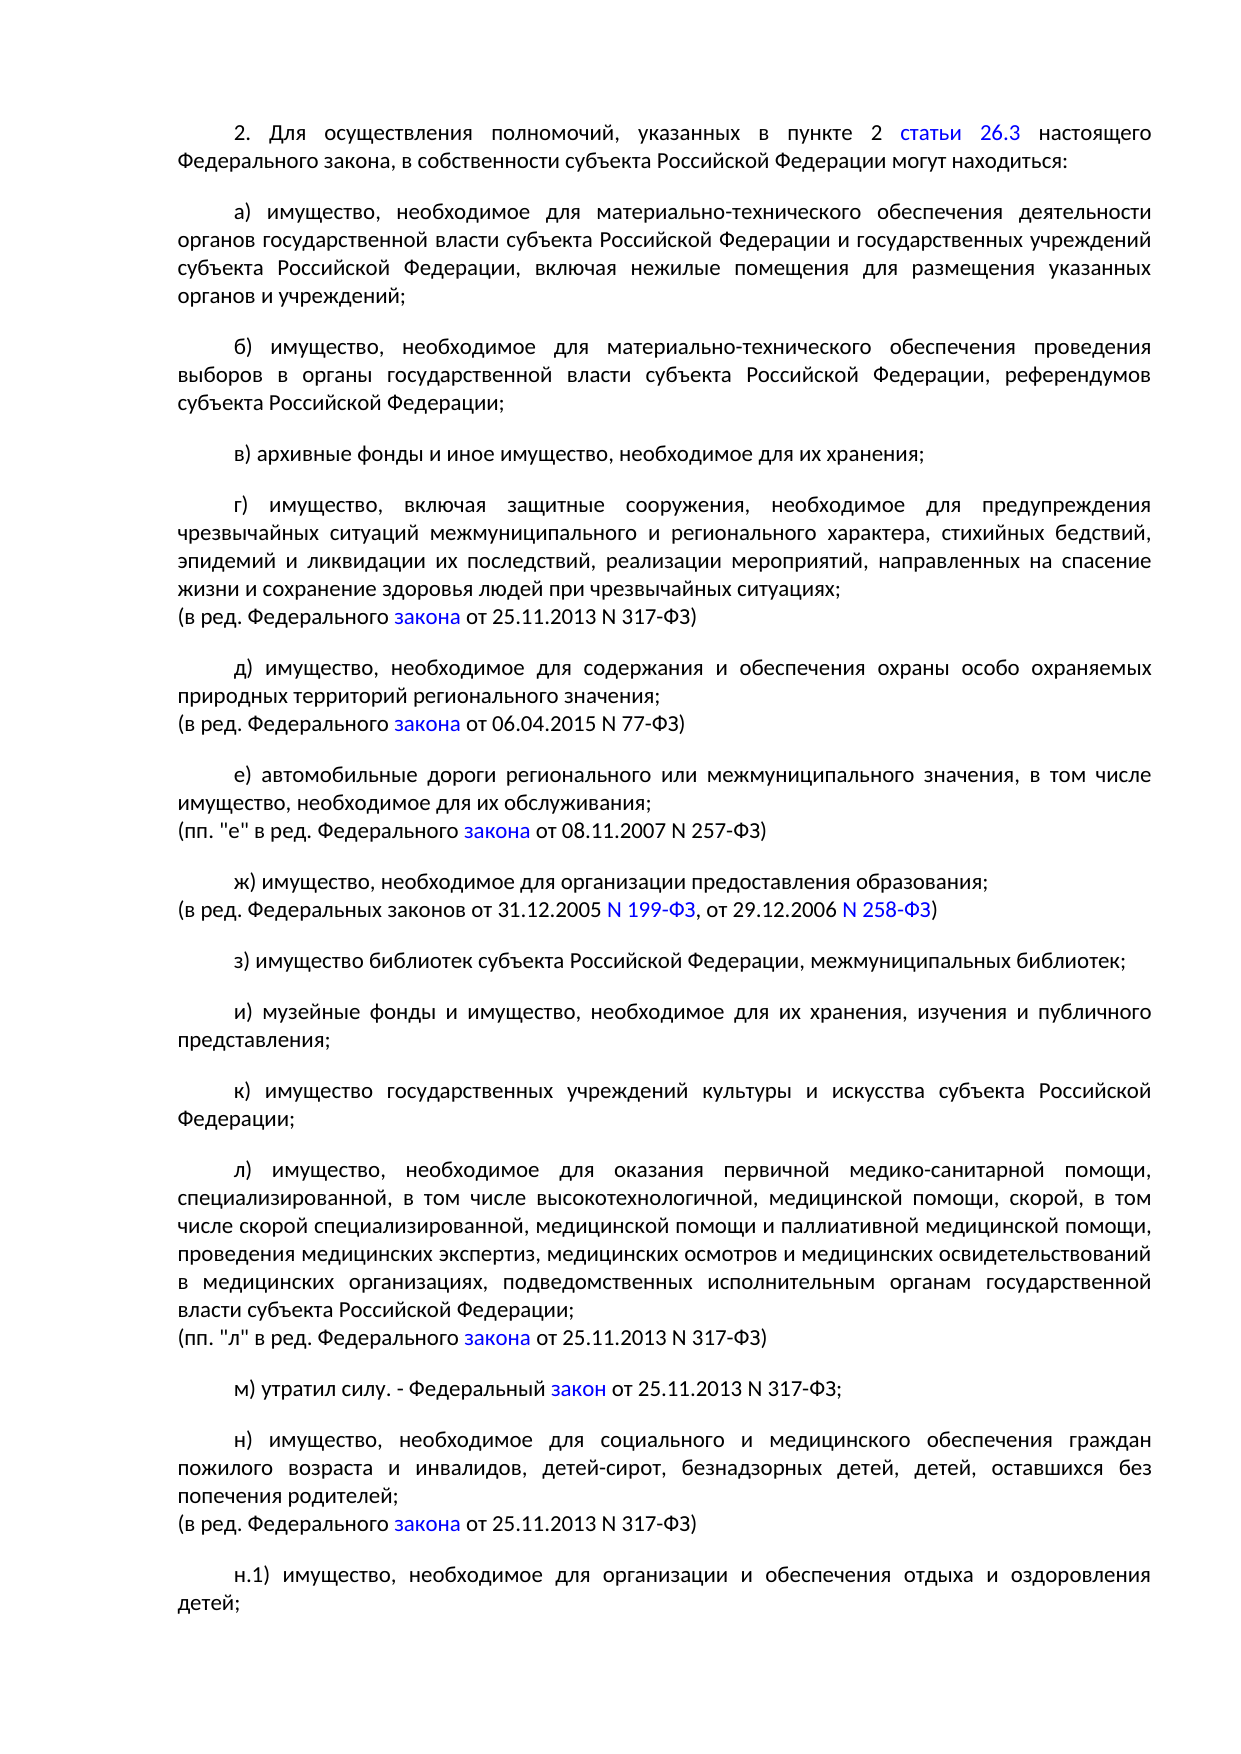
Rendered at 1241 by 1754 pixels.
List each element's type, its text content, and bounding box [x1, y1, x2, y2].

text и) музейные фонды и имущество, необходимое для их хранения, изучения и публичного представления; [177, 997, 1152, 1053]
text (в ред. Федеральных законов от 31.12.2005 N 199-ФЗ, от 29.12.2006 N 258-ФЗ) [177, 895, 1152, 923]
text з) имущество библиотек субъекта Российской Федерации, межмуниципальных библиотек; [177, 946, 1152, 974]
text г) имущество, включая защитные сооружения, необходимое для предупреждения чрезвычайных ситуаций межмуниципального и регионального характера, стихийных бедствий, эпидемий и ликвидации их последствий, реализации мероприятий, направленных на спасение жизни и сохранение здоровья людей при чрезвычайных ситуациях; [177, 490, 1152, 602]
text е) автомобильные дороги регионального или межмуниципального значения, в том числе имущество, необходимое для их обслуживания; [177, 760, 1152, 816]
text (пп. "л" в ред. Федерального закона от 25.11.2013 N 317-ФЗ) [177, 1323, 1152, 1351]
text (в ред. Федерального закона от 25.11.2013 N 317-ФЗ) [177, 1509, 1152, 1537]
text (в ред. Федерального закона от 25.11.2013 N 317-ФЗ) [177, 602, 1152, 630]
text а) имущество, необходимое для материально-технического обеспечения деятельности органов государственной власти субъекта Российской Федерации и государственных учреждений субъекта Российской Федерации, включая нежилые помещения для размещения указанных органов и учреждений; [177, 197, 1152, 309]
text ж) имущество, необходимое для организации предоставления образования; [177, 867, 1152, 895]
text н) имущество, необходимое для социального и медицинского обеспечения граждан пожилого возраста и инвалидов, детей-сирот, безнадзорных детей, детей, оставшихся без попечения родителей; [177, 1425, 1152, 1509]
text к) имущество государственных учреждений культуры и искусства субъекта Российской Федерации; [177, 1076, 1152, 1132]
text д) имущество, необходимое для содержания и обеспечения охраны особо охраняемых природных территорий регионального значения; [177, 653, 1152, 709]
text (пп. "е" в ред. Федерального закона от 08.11.2007 N 257-ФЗ) [177, 816, 1152, 844]
text л) имущество, необходимое для оказания первичной медико-санитарной помощи, специализированной, в том числе высокотехнологичной, медицинской помощи, скорой, в том числе скорой специализированной, медицинской помощи и паллиативной медицинской помощи, проведения медицинских экспертиз, медицинских осмотров и медицинских освидетельствований в медицинских организациях, подведомственных исполнительным органам государственной власти субъекта Российской Федерации; [177, 1155, 1152, 1323]
text (в ред. Федерального закона от 06.04.2015 N 77-ФЗ) [177, 709, 1152, 737]
text н.1) имущество, необходимое для организации и обеспечения отдыха и оздоровления детей; [177, 1560, 1152, 1616]
text 2. Для осуществления полномочий, указанных в пункте 2 статьи 26.3 настоящего Федерального закона, в собственности субъекта Российской Федерации могут находиться: [177, 118, 1152, 174]
text в) архивные фонды и иное имущество, необходимое для их хранения; [177, 439, 1152, 467]
text б) имущество, необходимое для материально-технического обеспечения проведения выборов в органы государственной власти субъекта Российской Федерации, референдумов субъекта Российской Федерации; [177, 332, 1152, 416]
text м) утратил силу. - Федеральный закон от 25.11.2013 N 317-ФЗ; [177, 1374, 1152, 1402]
